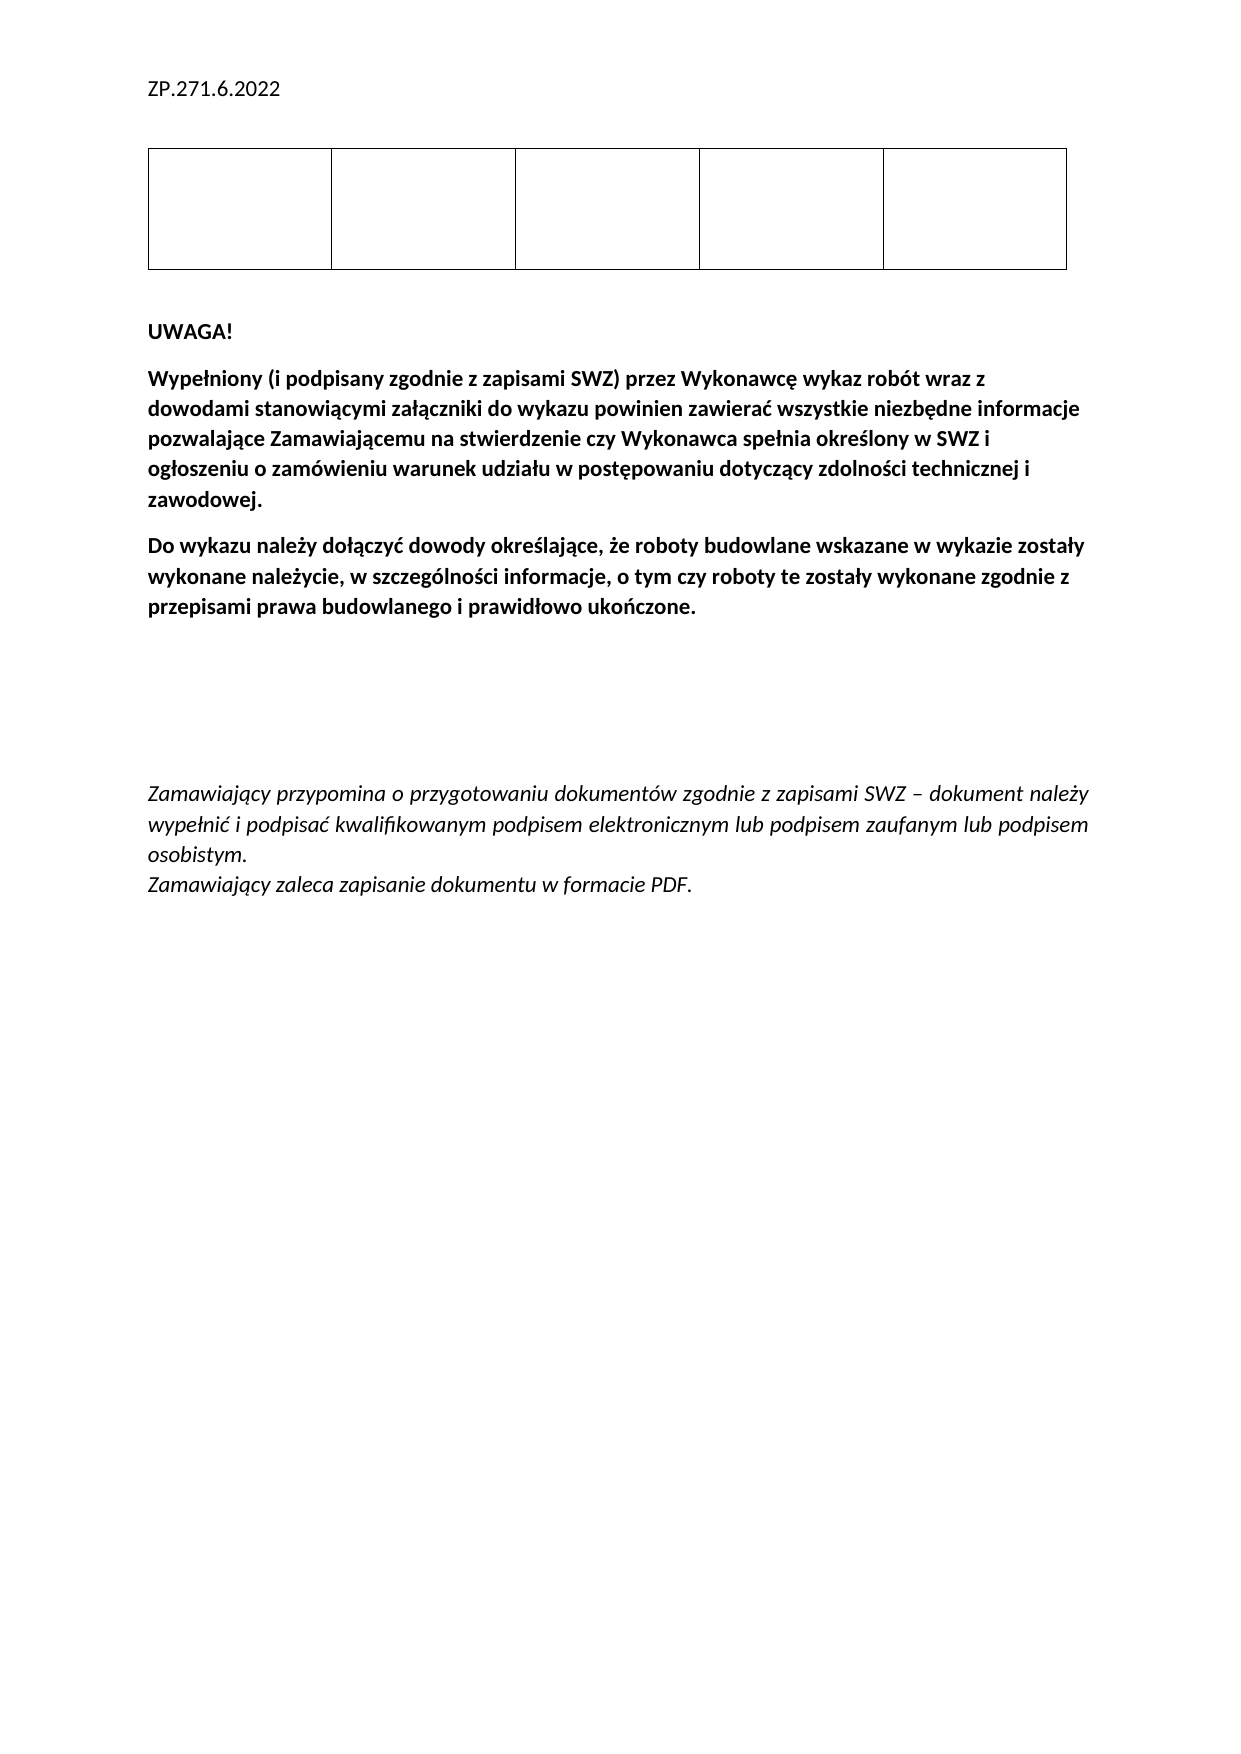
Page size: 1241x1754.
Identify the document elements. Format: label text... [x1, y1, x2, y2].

table_cell [516, 149, 699, 269]
table_cell [149, 149, 331, 269]
table_cell [884, 149, 1066, 269]
list Zamawiający zaleca zapisanie dokumentu w formacie PDF. [148, 870, 1093, 898]
table_cell [700, 149, 883, 269]
table_cell [332, 149, 515, 269]
list Zamawiający przypomina o przygotowaniu dokumentów zgodnie z zapisami SWZ – dokument należy wypełnić i podpisać kwalifikowanym podpisem elektronicznym lub podpisem zaufanym lub podpisem osobistym. [148, 779, 1093, 868]
text Wypełniony (i podpisany zgodnie z zapisami SWZ) przez Wykonawcę wykaz robót wraz z dowodami stanowiącymi załączniki do wykazu powinien zawierać wszystkie niezbędne informacje pozwalające Zamawiającemu na stwierdzenie czy Wykonawca spełnia określony w SWZ i ogłoszeniu o zamówieniu warunek udziału w postępowaniu dotyczący zdolności technicznej i zawodowej. [148, 364, 1093, 513]
text UWAGA! [148, 317, 1093, 345]
text Do wykazu należy dołączyć dowody określające, że roboty budowlane wskazane w wykazie zostały wykonane należycie, w szczególności informacje, o tym czy roboty te zostały wykonane zgodnie z przepisami prawa budowlanego i prawidłowo ukończone. [148, 532, 1093, 620]
